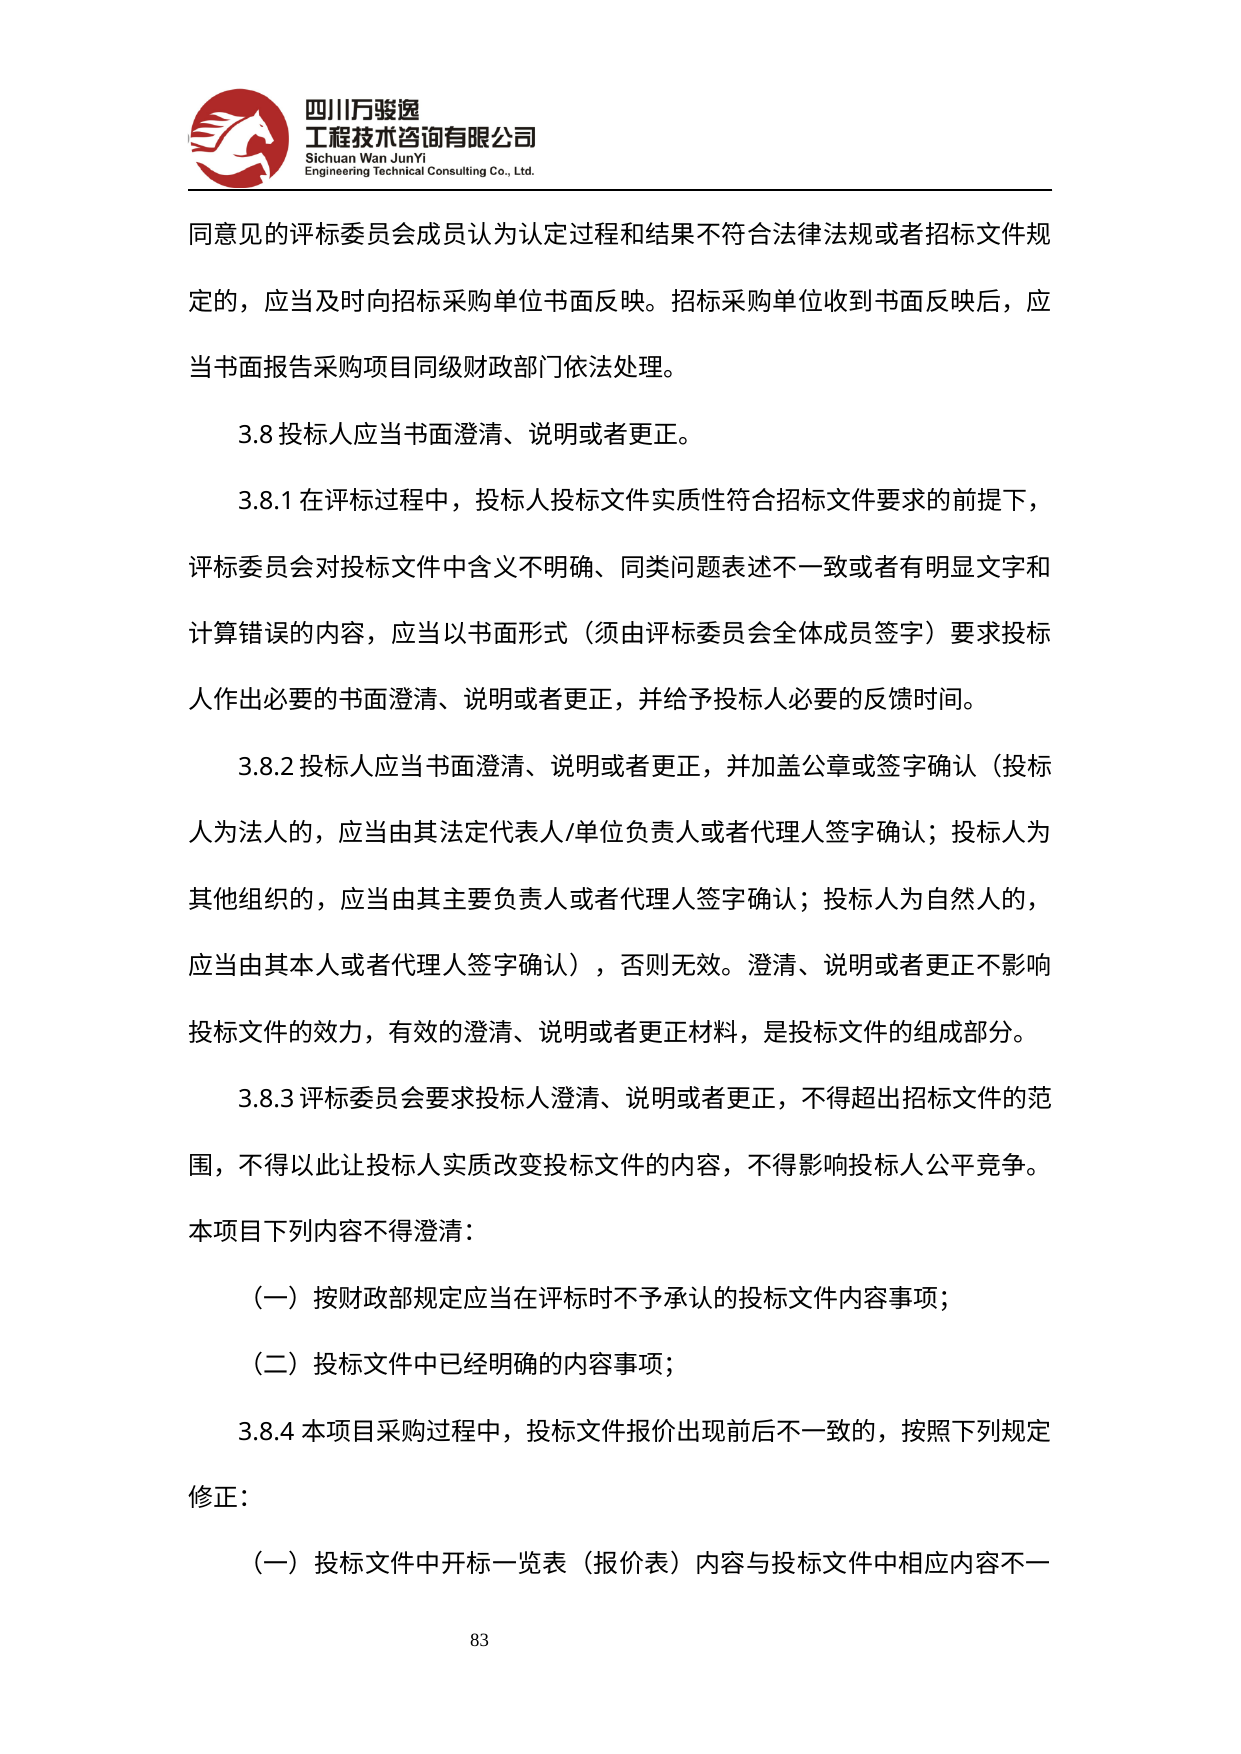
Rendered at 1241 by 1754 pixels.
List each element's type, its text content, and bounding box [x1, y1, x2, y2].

text （一）按财政部规定应当在评标时不予承认的投标文件内容事项； [188, 1263, 1052, 1329]
picture [187, 88, 536, 188]
text 3.8投标人应当书面澄清、说明或者更正。 [188, 399, 1052, 465]
text 3.8.2投标人应当书面澄清、说明或者更正，并加盖公章或签字确认（投标人为法人的，应当由其法定代表人/单位负责人或者代理人签字确认；投标人为其他组织的，应当由其主要负责人或者代理人签字确认；投标人为自然人的，应当由其本人或者代理人签字确认），否则无效。澄清、说明或者更正不影响投标文件的效力，有效的澄清、说明或者更正材料，是投标文件的组成部分。 [188, 731, 1052, 1063]
text 3.8.4 本项目采购过程中，投标文件报价出现前后不一致的，按照下列规定修正： [188, 1396, 1052, 1529]
text （一）投标文件中开标一览表（报价表）内容与投标文件中相应内容不一致的，以开标一览表（报价表）为准； [188, 1529, 1052, 1595]
text （二）投标文件中已经明确的内容事项； [188, 1329, 1052, 1396]
text 3.8.1在评标过程中，投标人投标文件实质性符合招标文件要求的前提下，评标委员会对投标文件中含义不明确、同类问题表述不一致或者有明显文字和计算错误的内容，应当以书面形式（须由评标委员会全体成员签字）要求投标人作出必要的书面澄清、说明或者更正，并给予投标人必要的反馈时间。 [188, 465, 1052, 731]
text 3.8.3评标委员会要求投标人澄清、说明或者更正，不得超出招标文件的范围，不得以此让投标人实质改变投标文件的内容，不得影响投标人公平竞争。本项目下列内容不得澄清： [188, 1063, 1052, 1263]
